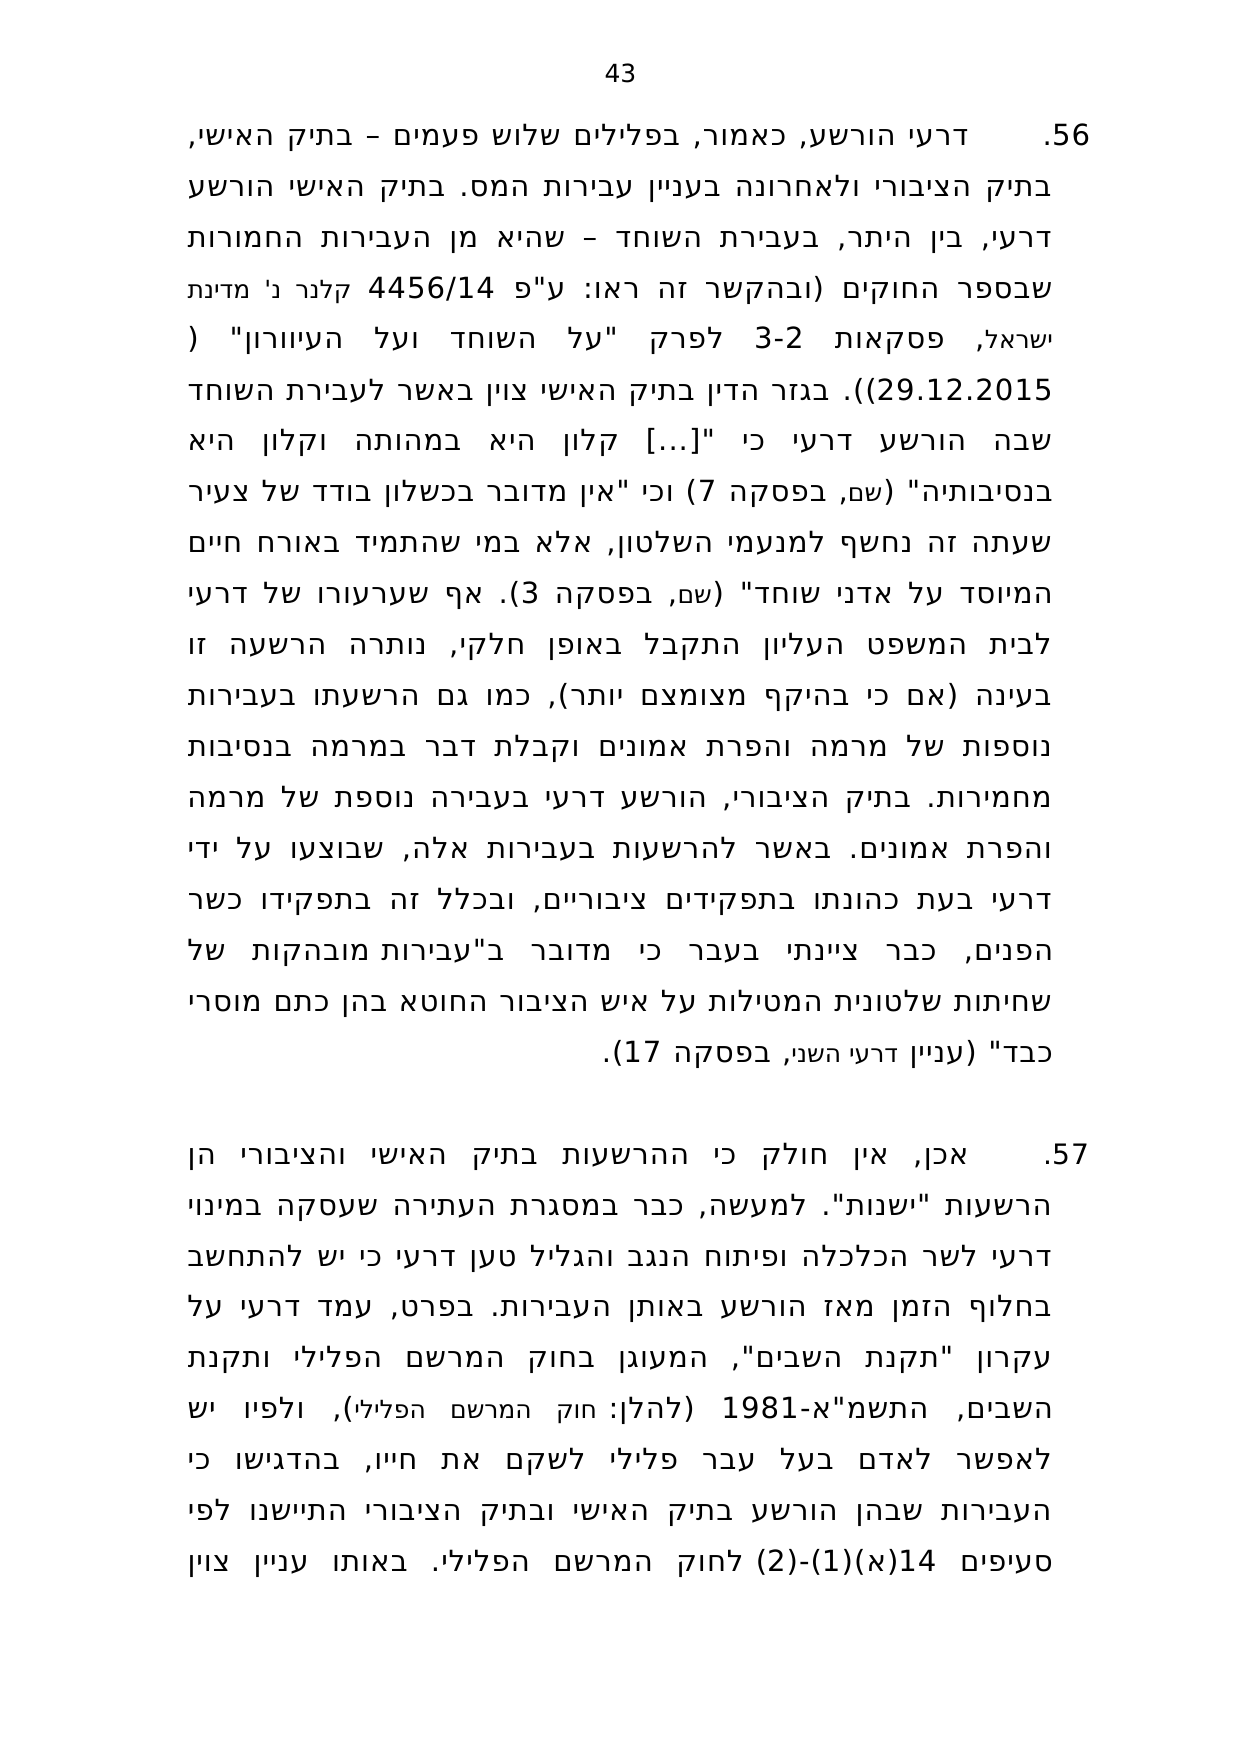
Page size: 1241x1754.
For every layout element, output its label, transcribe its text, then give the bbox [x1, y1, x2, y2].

text דרעי הורשע, כאמור, בפלילים שלוש פעמים – בתיק האישי, בתיק הציבורי ולאחרונה בעניין עבירות המס. בתיק האישי הורשע דרעי, בין היתר, בעבירת השוחד – שהיא מן העבירות החמורות שבספר החוקים (ובהקשר זה ראו: ע"פ 4456/14 קלנר נ' מדינת ישראל, פסקאות 3-2 לפרק "על השוחד ועל העיוורון" (29.12.2015)). בגזר הדין בתיק האישי צוין באשר לעבירת השוחד שבה הורשע דרעי כי "[...] קלון היא במהותה וקלון היא בנסיבותיה" (שם, בפסקה 7) וכי "אין מדובר בכשלון בודד של צעיר שעתה זה נחשף למנעמי השלטון, אלא במי שהתמיד באורח חיים המיוסד על אדני שוחד" (שם, בפסקה 3). אף שערעורו של דרעי לבית המשפט העליון התקבל באופן חלקי, נותרה הרשעה זו בעינה (אם כי בהיקף מצומצם יותר), כמו גם הרשעתו בעבירות נוספות של מרמה והפרת אמונים וקבלת דבר במרמה בנסיבות מחמירות. בתיק הציבורי, הורשע דרעי בעבירה נוספת של מרמה והפרת אמונים. באשר להרשעות בעבירות אלה, שבוצעו על ידי דרעי בעת כהונתו בתפקידים ציבוריים, ובכלל זה בתפקידו כשר הפנים, כבר ציינתי בעבר כי מדובר ב"עבירות מובהקות של שחיתות שלטונית המטילות על איש הציבור החוטא בהן כתם מוסרי כבד" (עניין דרעי השני, בפסקה 17). [187, 118, 1053, 1069]
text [187, 1137, 1053, 1578]
